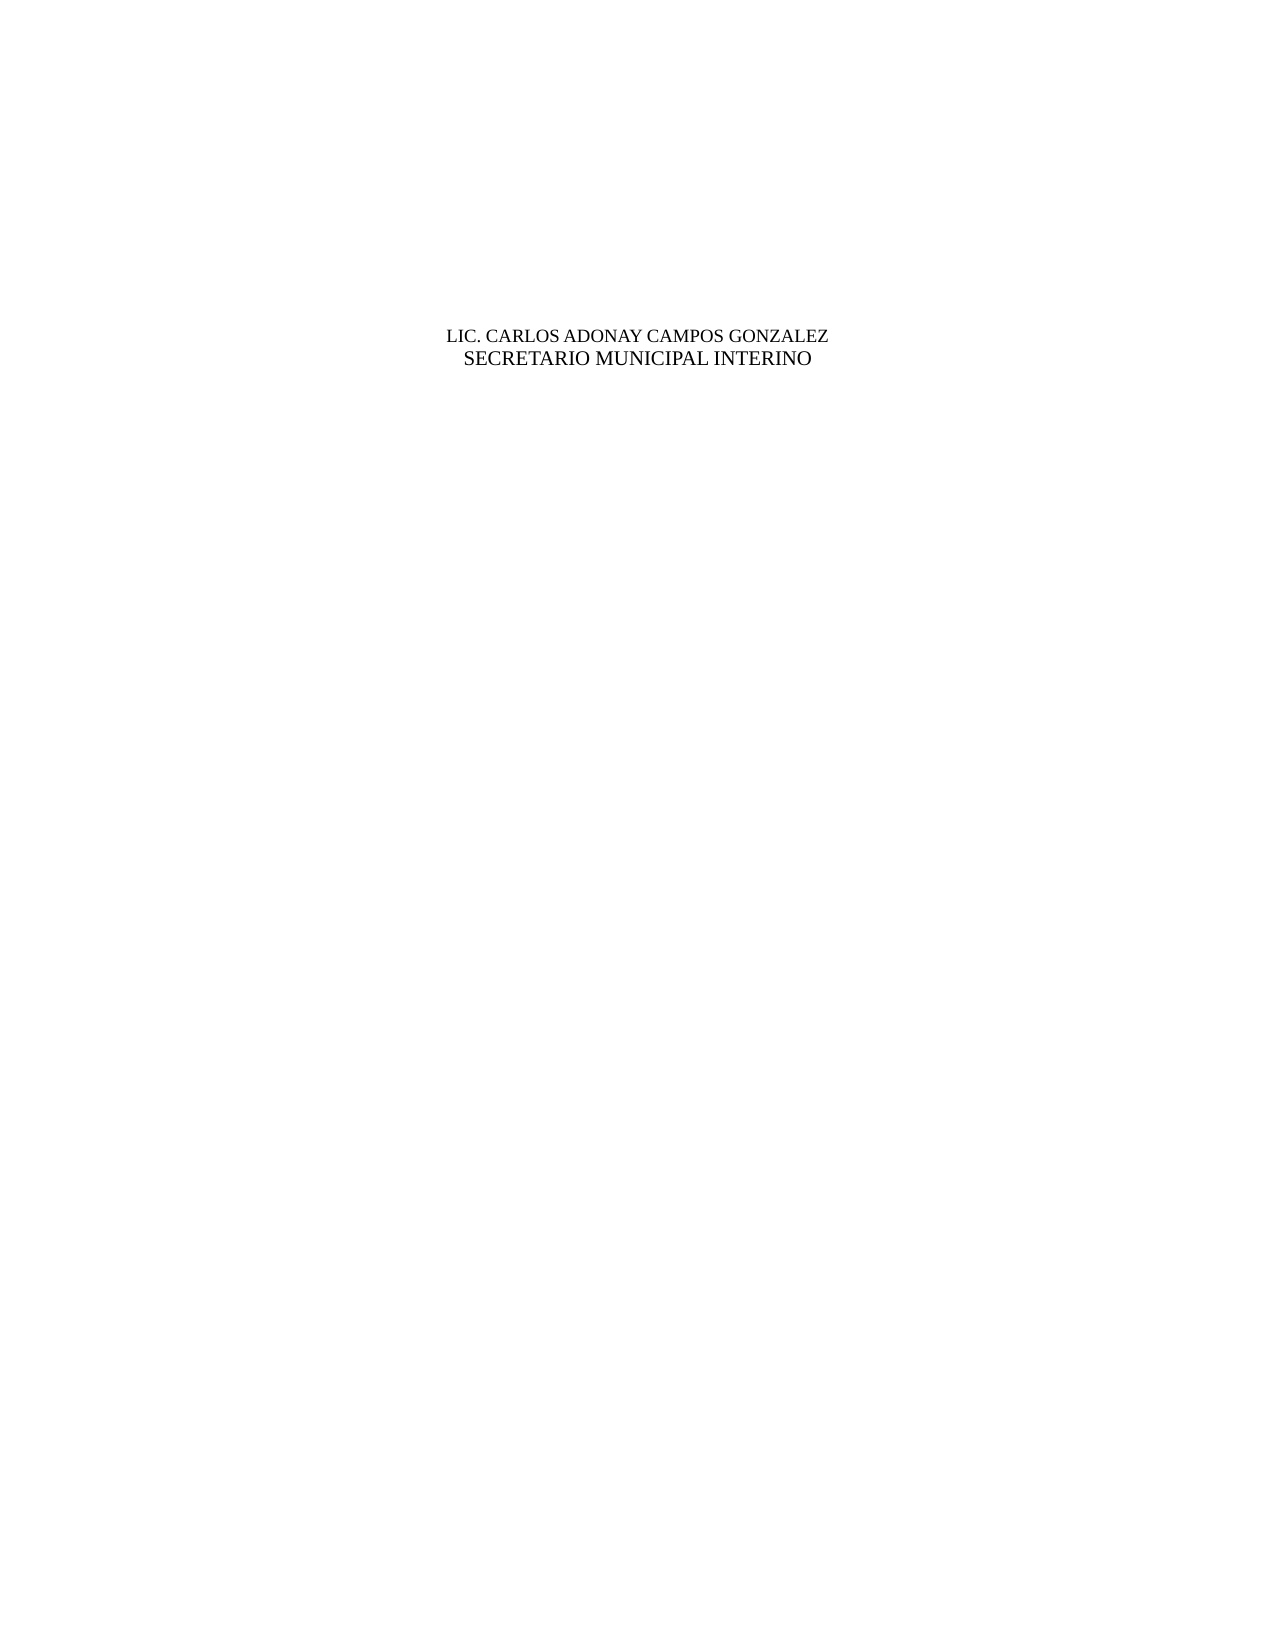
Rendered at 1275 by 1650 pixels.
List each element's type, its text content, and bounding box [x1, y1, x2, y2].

text LIC. CARLOS ADONAY CAMPOS GONZALEZ SECRETARIO MUNICIPAL INTERINO [148, 324, 1127, 370]
